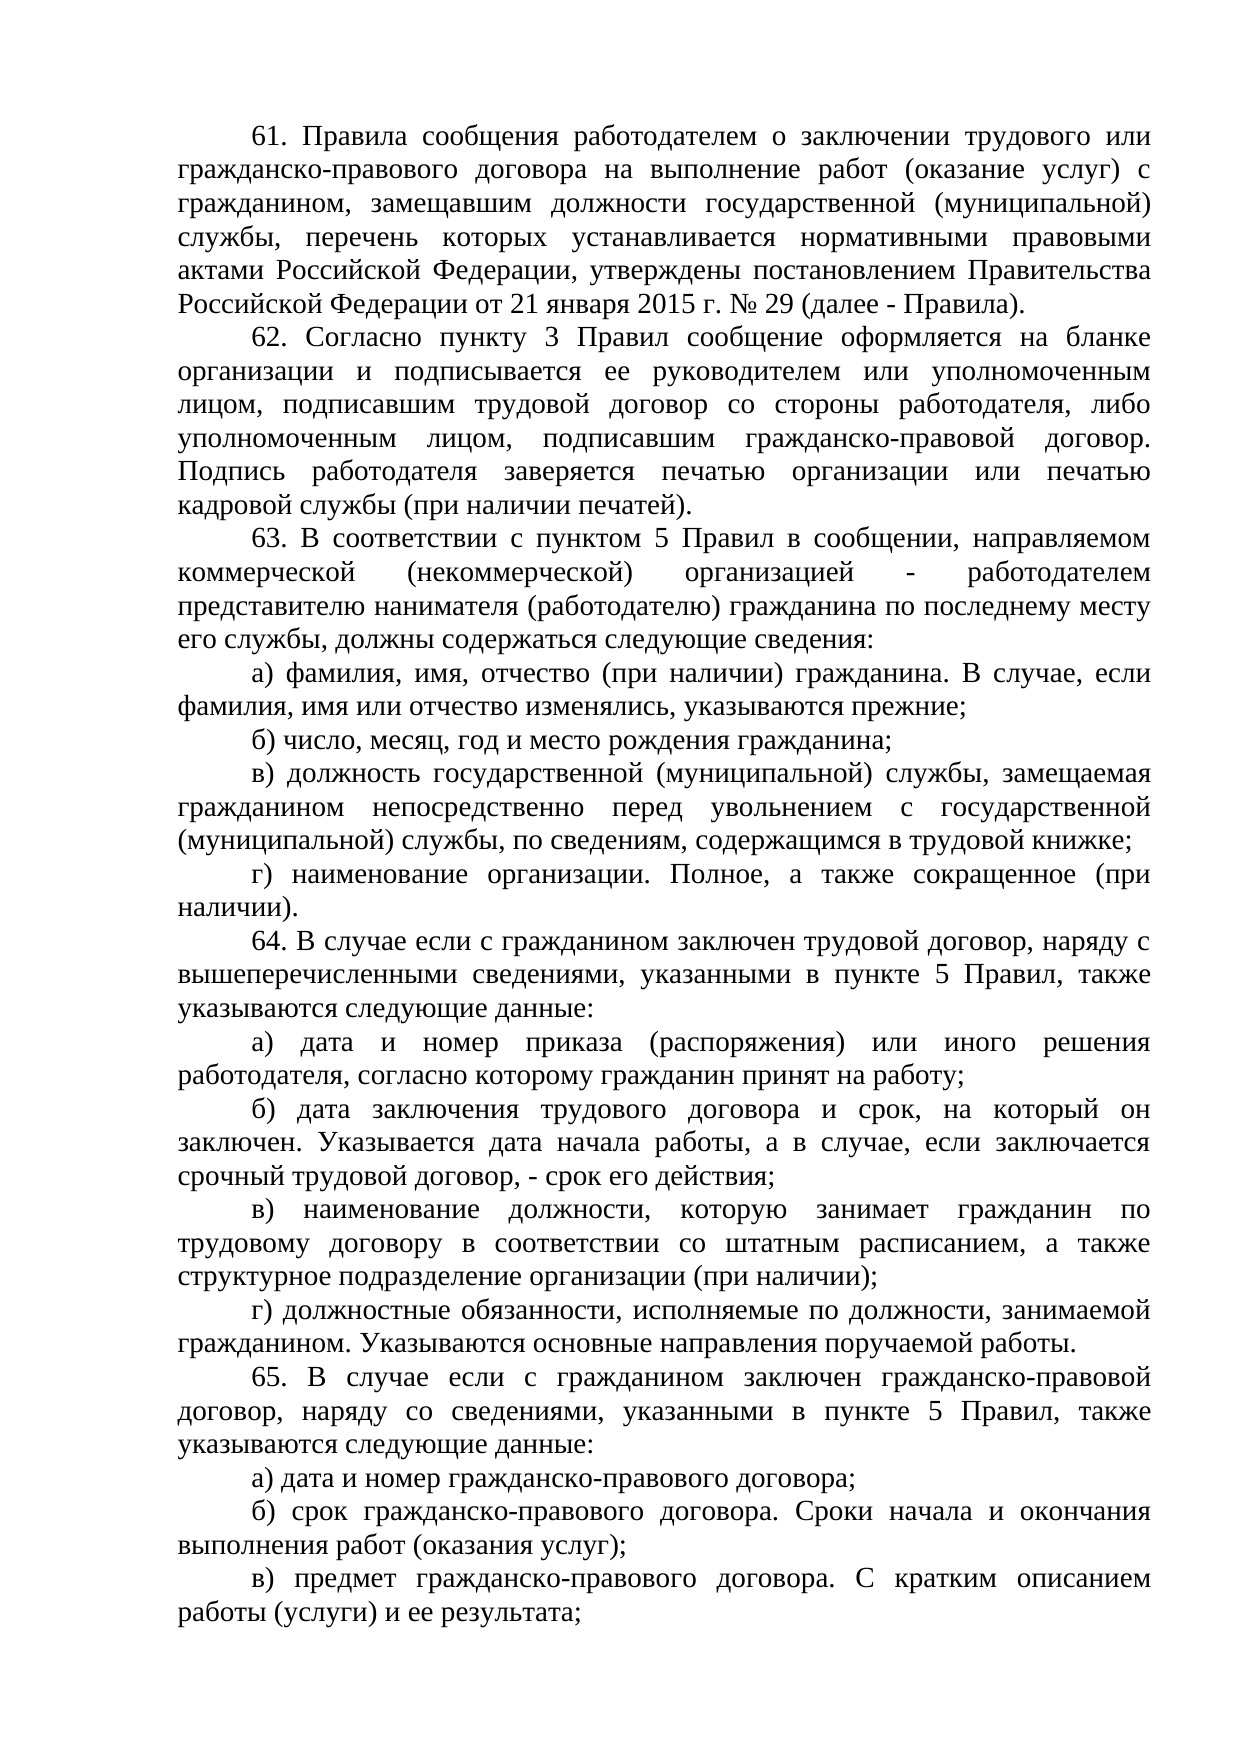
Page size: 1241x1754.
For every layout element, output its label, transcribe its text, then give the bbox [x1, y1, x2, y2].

text в) наименование должности, которую занимает гражданин по трудовому договору в соответствии со штатным расписанием, а также структурное подразделение организации (при наличии); [177, 1191, 1152, 1292]
text 63. В соответствии с пунктом 5 Правил в сообщении, направляемом коммерческой (некоммерческой) организацией - работодателем представителю нанимателя (работодателю) гражданина по последнему месту его службы, должны содержаться следующие сведения: [177, 521, 1152, 655]
text в) предмет гражданско-правового договора. С кратким описанием работы (услуги) и ее результата; [177, 1560, 1152, 1627]
text в) должность государственной (муниципальной) службы, замещаемая гражданином непосредственно перед увольнением с государственной (муниципальной) службы, по сведениям, содержащимся в трудовой книжке; [177, 755, 1152, 856]
text 61. Правила сообщения работодателем о заключении трудового или гражданско-правового договора на выполнение работ (оказание услуг) с гражданином, замещавшим должности государственной (муниципальной) службы, перечень которых устанавливается нормативными правовыми актами Российской Федерации, утверждены постановлением Правительства Российской Федерации от 21 января . № 29 (далее - Правила). [177, 118, 1152, 319]
text а) фамилия, имя, отчество (при наличии) гражданина. В случае, если фамилия, имя или отчество изменялись, указываются прежние; [177, 655, 1152, 722]
text 62. Согласно пункту 3 Правил сообщение оформляется на бланке организации и подписывается ее руководителем или уполномоченным лицом, подписавшим трудовой договор со стороны работодателя, либо уполномоченным лицом, подписавшим гражданско-правовой договор. Подпись работодателя заверяется печатью организации или печатью кадровой службы (при наличии печатей). [177, 319, 1152, 521]
text б) число, месяц, год и место рождения гражданина; [177, 722, 1152, 755]
text б) дата заключения трудового договора и срок, на который он заключен. Указывается дата начала работы, а в случае, если заключается срочный трудовой договор, - срок его действия; [177, 1091, 1152, 1191]
text а) дата и номер приказа (распоряжения) или иного решения работодателя, согласно которому гражданин принят на работу; [177, 1024, 1152, 1091]
text 65. В случае если с гражданином заключен гражданско-правовой договор, наряду со сведениями, указанными в пункте 5 Правил, также указываются следующие данные: [177, 1359, 1152, 1460]
text 64. В случае если с гражданином заключен трудовой договор, наряду с вышеперечисленными сведениями, указанными в пункте 5 Правил, также указываются следующие данные: [177, 923, 1152, 1024]
text б) срок гражданско-правового договора. Сроки начала и окончания выполнения работ (оказания услуг); [177, 1493, 1152, 1560]
text а) дата и номер гражданско-правового договора; [177, 1460, 1152, 1493]
text г) наименование организации. Полное, а также сокращенное (при наличии). [177, 856, 1152, 923]
text г) должностные обязанности, исполняемые по должности, занимаемой гражданином. Указываются основные направления поручаемой работы. [177, 1292, 1152, 1359]
